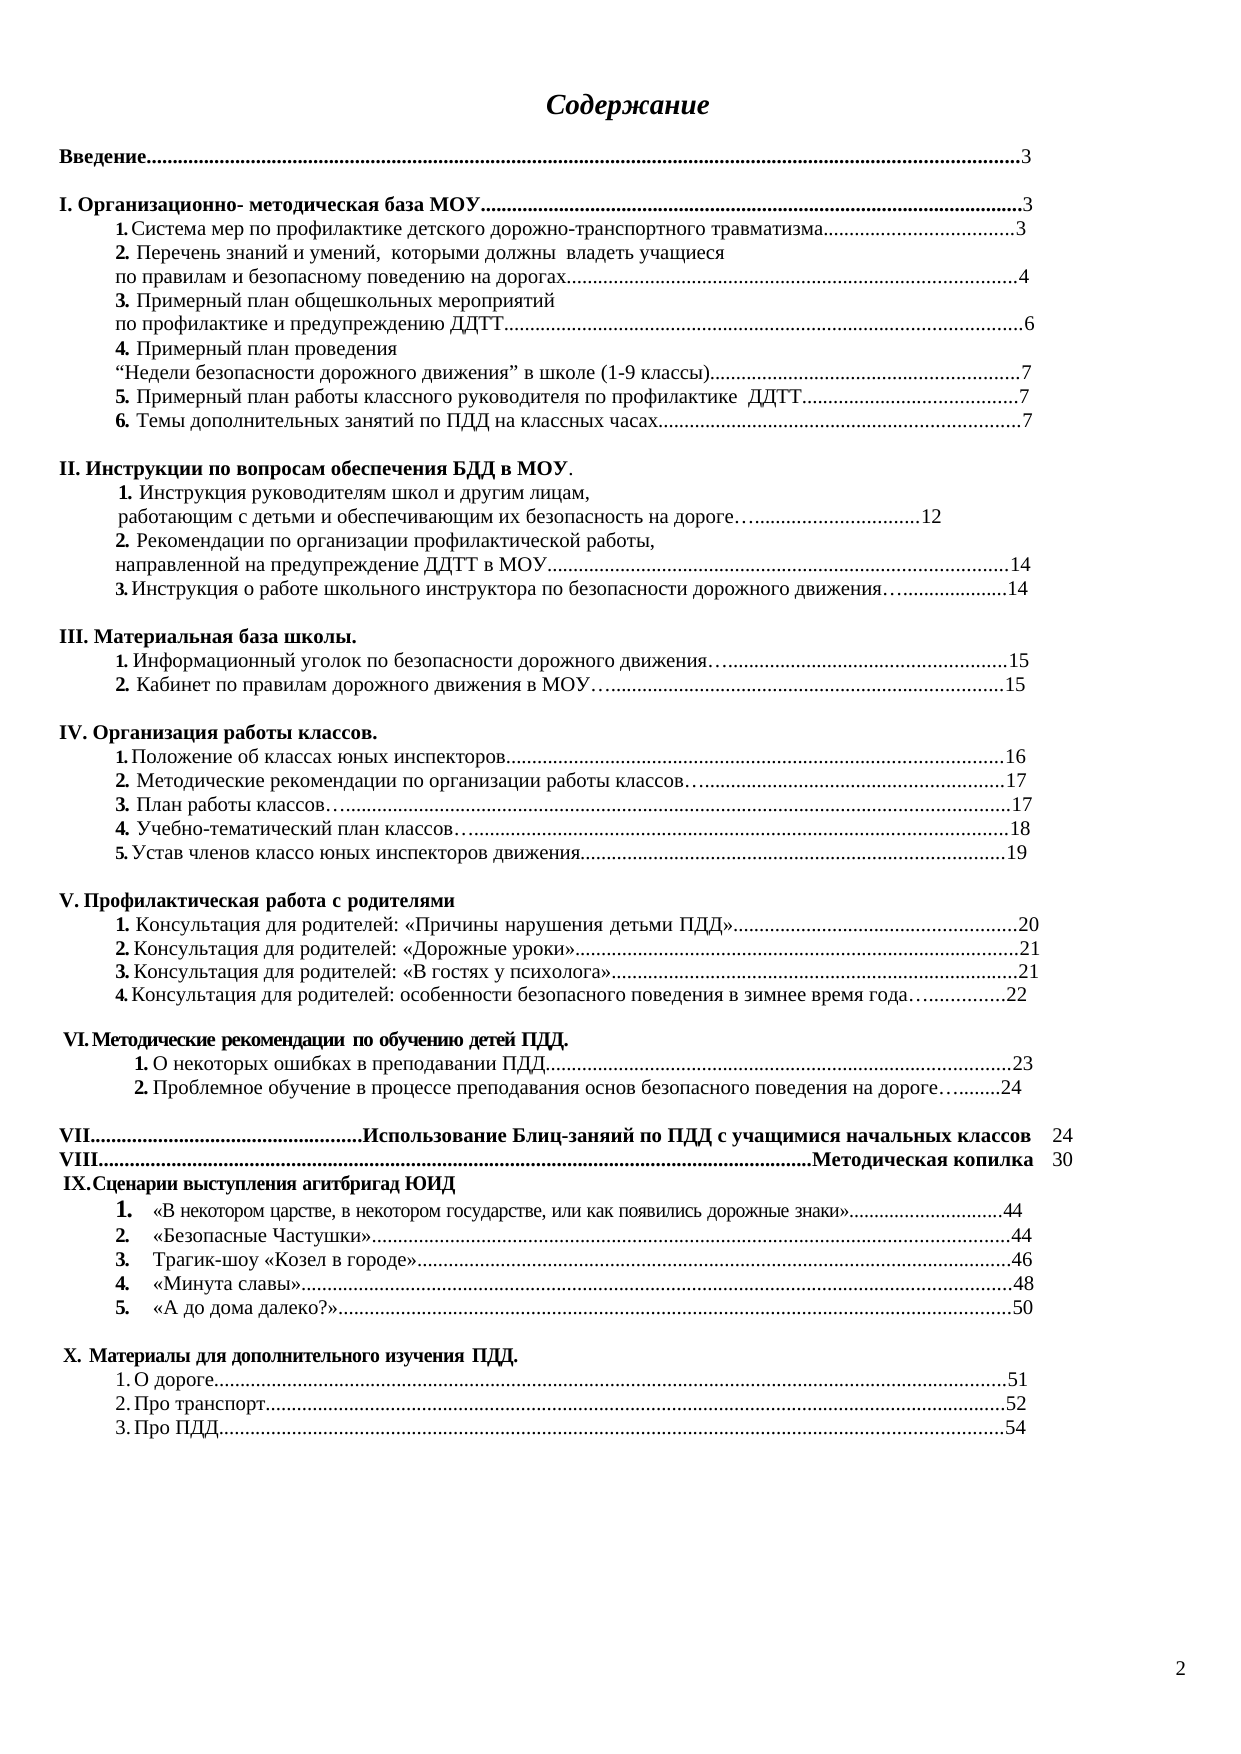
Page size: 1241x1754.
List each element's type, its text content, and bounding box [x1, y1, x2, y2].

text Содержание [129, 87, 1126, 120]
